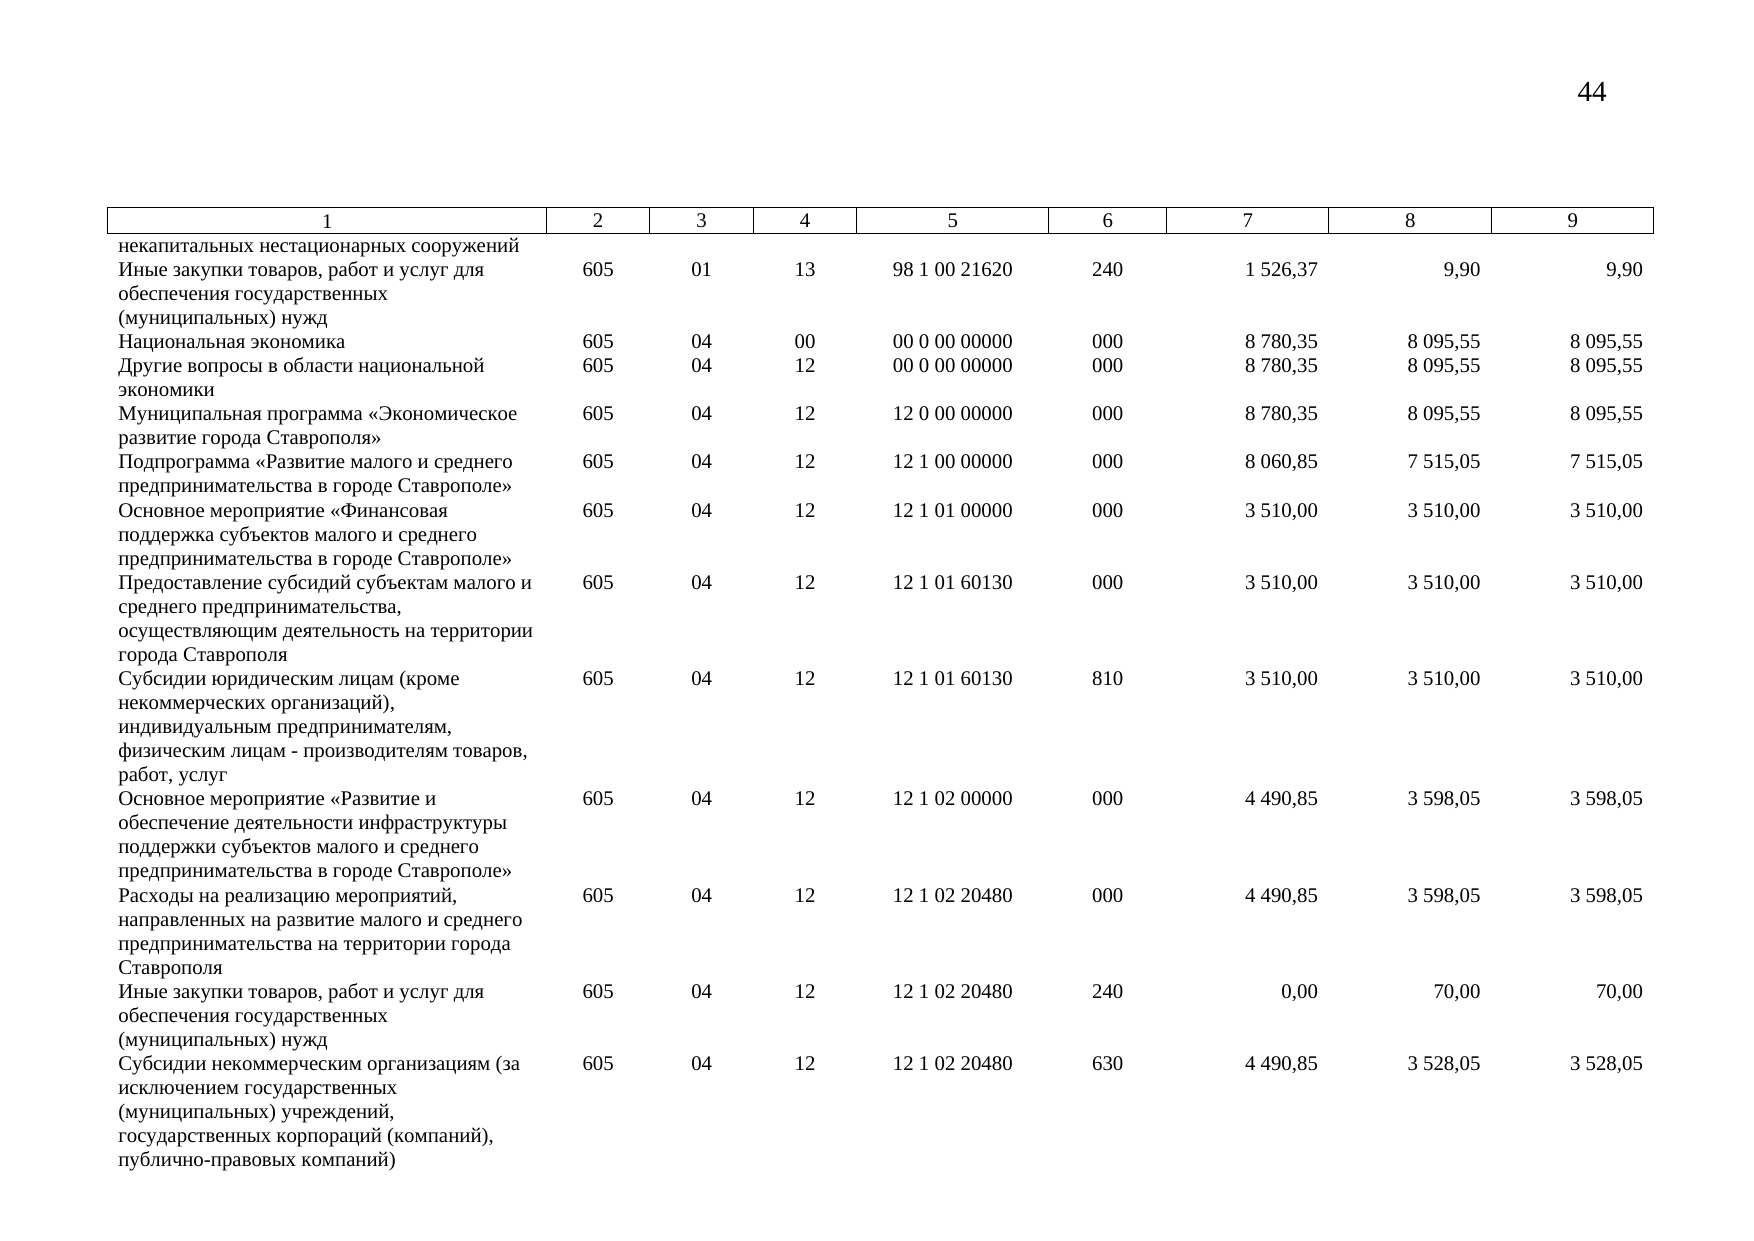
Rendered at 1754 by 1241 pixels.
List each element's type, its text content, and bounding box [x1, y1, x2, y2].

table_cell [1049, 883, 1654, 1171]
table_header 6 [1049, 208, 1166, 233]
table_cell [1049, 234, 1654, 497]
table_header 8 [1329, 208, 1491, 233]
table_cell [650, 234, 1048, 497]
table_header 7 [1167, 208, 1328, 233]
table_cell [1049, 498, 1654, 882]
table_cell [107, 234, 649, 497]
table_header 2 [547, 208, 649, 233]
table_header 4 [754, 208, 856, 233]
table_header 3 [650, 208, 753, 233]
table_header 9 [1492, 208, 1653, 233]
table_header 1 [108, 208, 546, 233]
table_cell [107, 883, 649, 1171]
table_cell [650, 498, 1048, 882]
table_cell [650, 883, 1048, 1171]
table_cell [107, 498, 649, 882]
table_header 5 [857, 208, 1048, 233]
